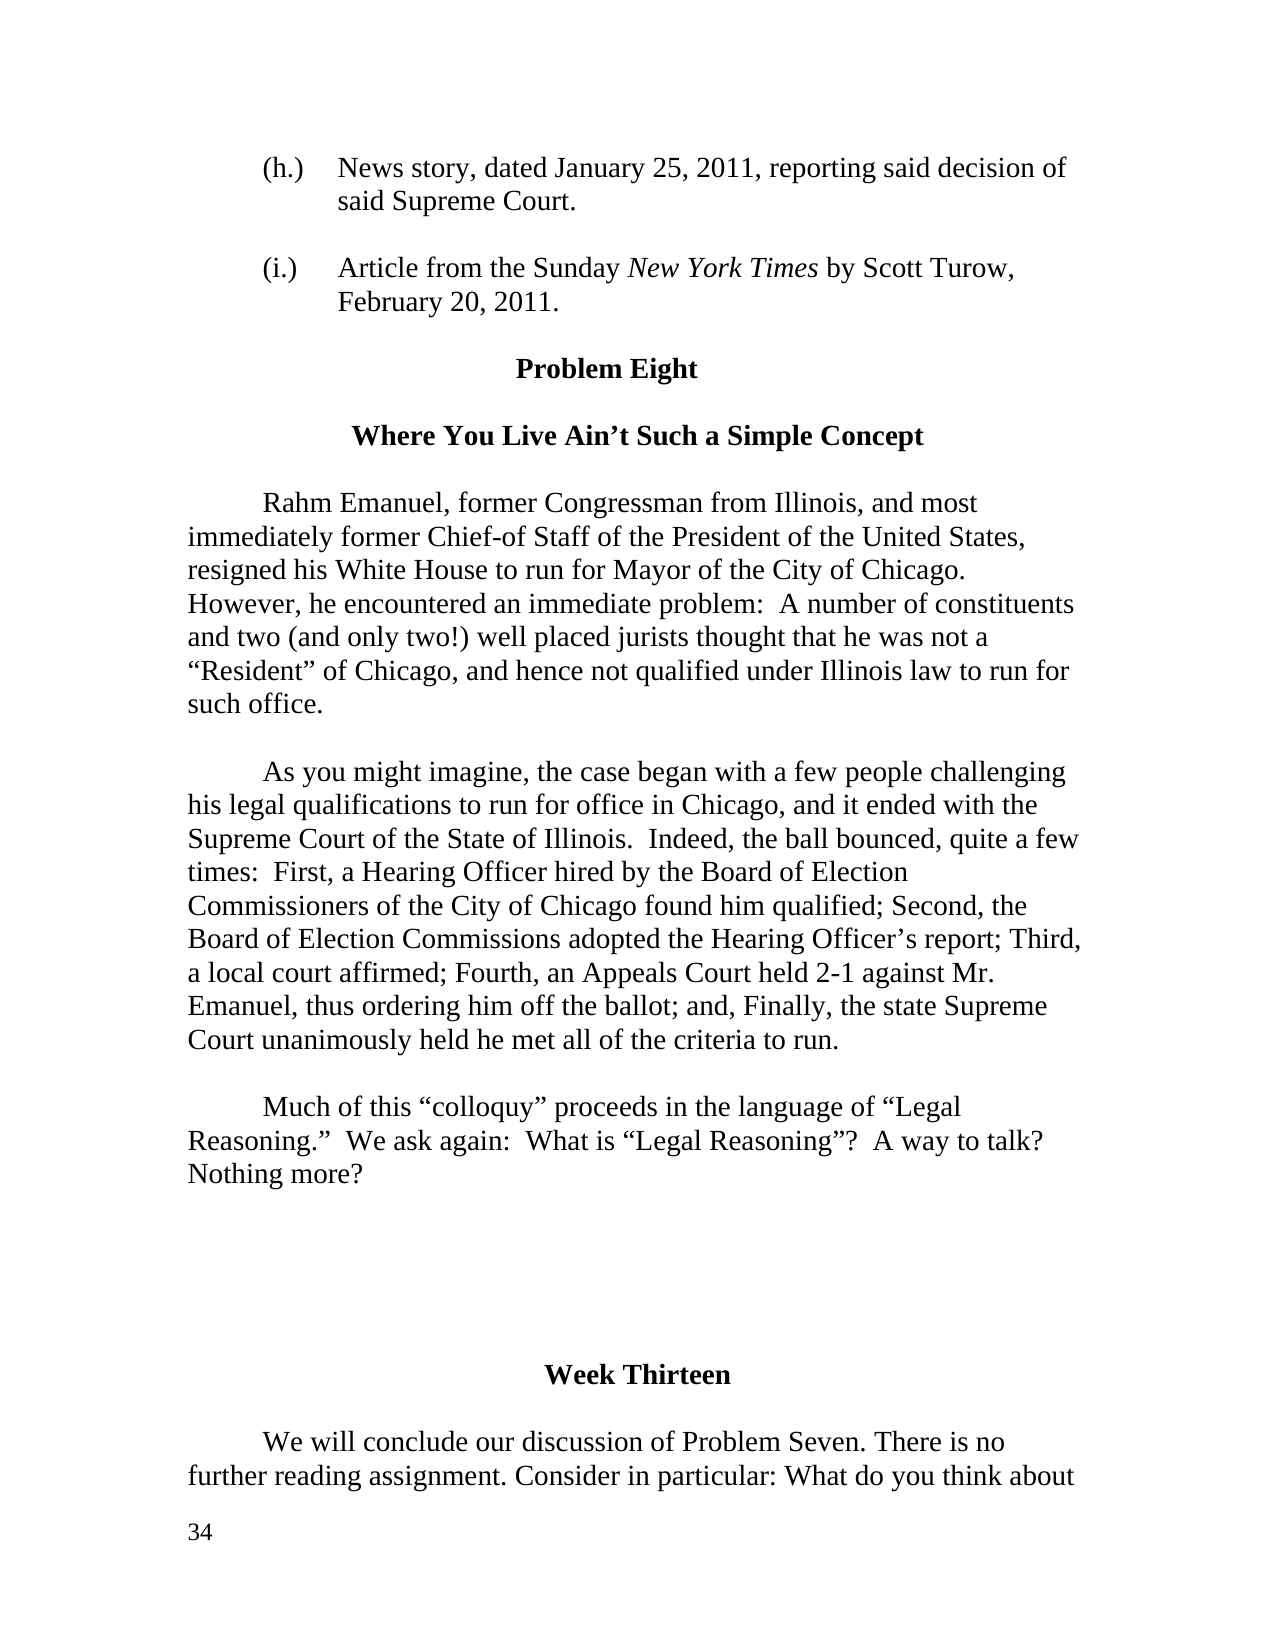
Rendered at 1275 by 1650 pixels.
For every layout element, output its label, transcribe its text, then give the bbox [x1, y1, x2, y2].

text Problem Eight [187, 351, 1087, 385]
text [187, 1424, 1087, 1492]
text Week Thirteen [187, 1357, 1087, 1391]
text Rahm Emanuel, former Congressman from Illinois, and most immediately former Chief-of Staff of the President of the United States, resigned his White House to run for Mayor of the City of Chicago. However, he encountered an immediate problem: A number of constituents and two (and only two!) well placed jurists thought that he was not a “Resident” of Chicago, and hence not qualified under Illinois law to run for such office. [187, 485, 1087, 720]
text Much of this “colloquy” proceeds in the language of “Legal Reasoning.” We ask again: What is “Legal Reasoning”? A way to talk? Nothing more? [187, 1089, 1087, 1190]
text Where You Live Ain’t Such a Simple Concept [187, 418, 1087, 452]
list News story, dated January 25, 2011, reporting said decision of said Supreme Court. [262, 150, 1087, 217]
list Article from the Sunday New York Times by Scott Turow, February 20, 2011. [262, 251, 1087, 318]
text As you might imagine, the case began with a few people challenging his legal qualifications to run for office in Chicago, and it ended with the Supreme Court of the State of Illinois. Indeed, the ball bounced, quite a few times: First, a Hearing Officer hired by the Board of Election Commissioners of the City of Chicago found him qualified; Second, the Board of Election Commissions adopted the Hearing Officer’s report; Third, a local court affirmed; Fourth, an Appeals Court held 2-1 against Mr. Emanuel, thus ordering him off the ballot; and, Finally, the state Supreme Court unanimously held he met all of the criteria to run. [187, 754, 1087, 1056]
